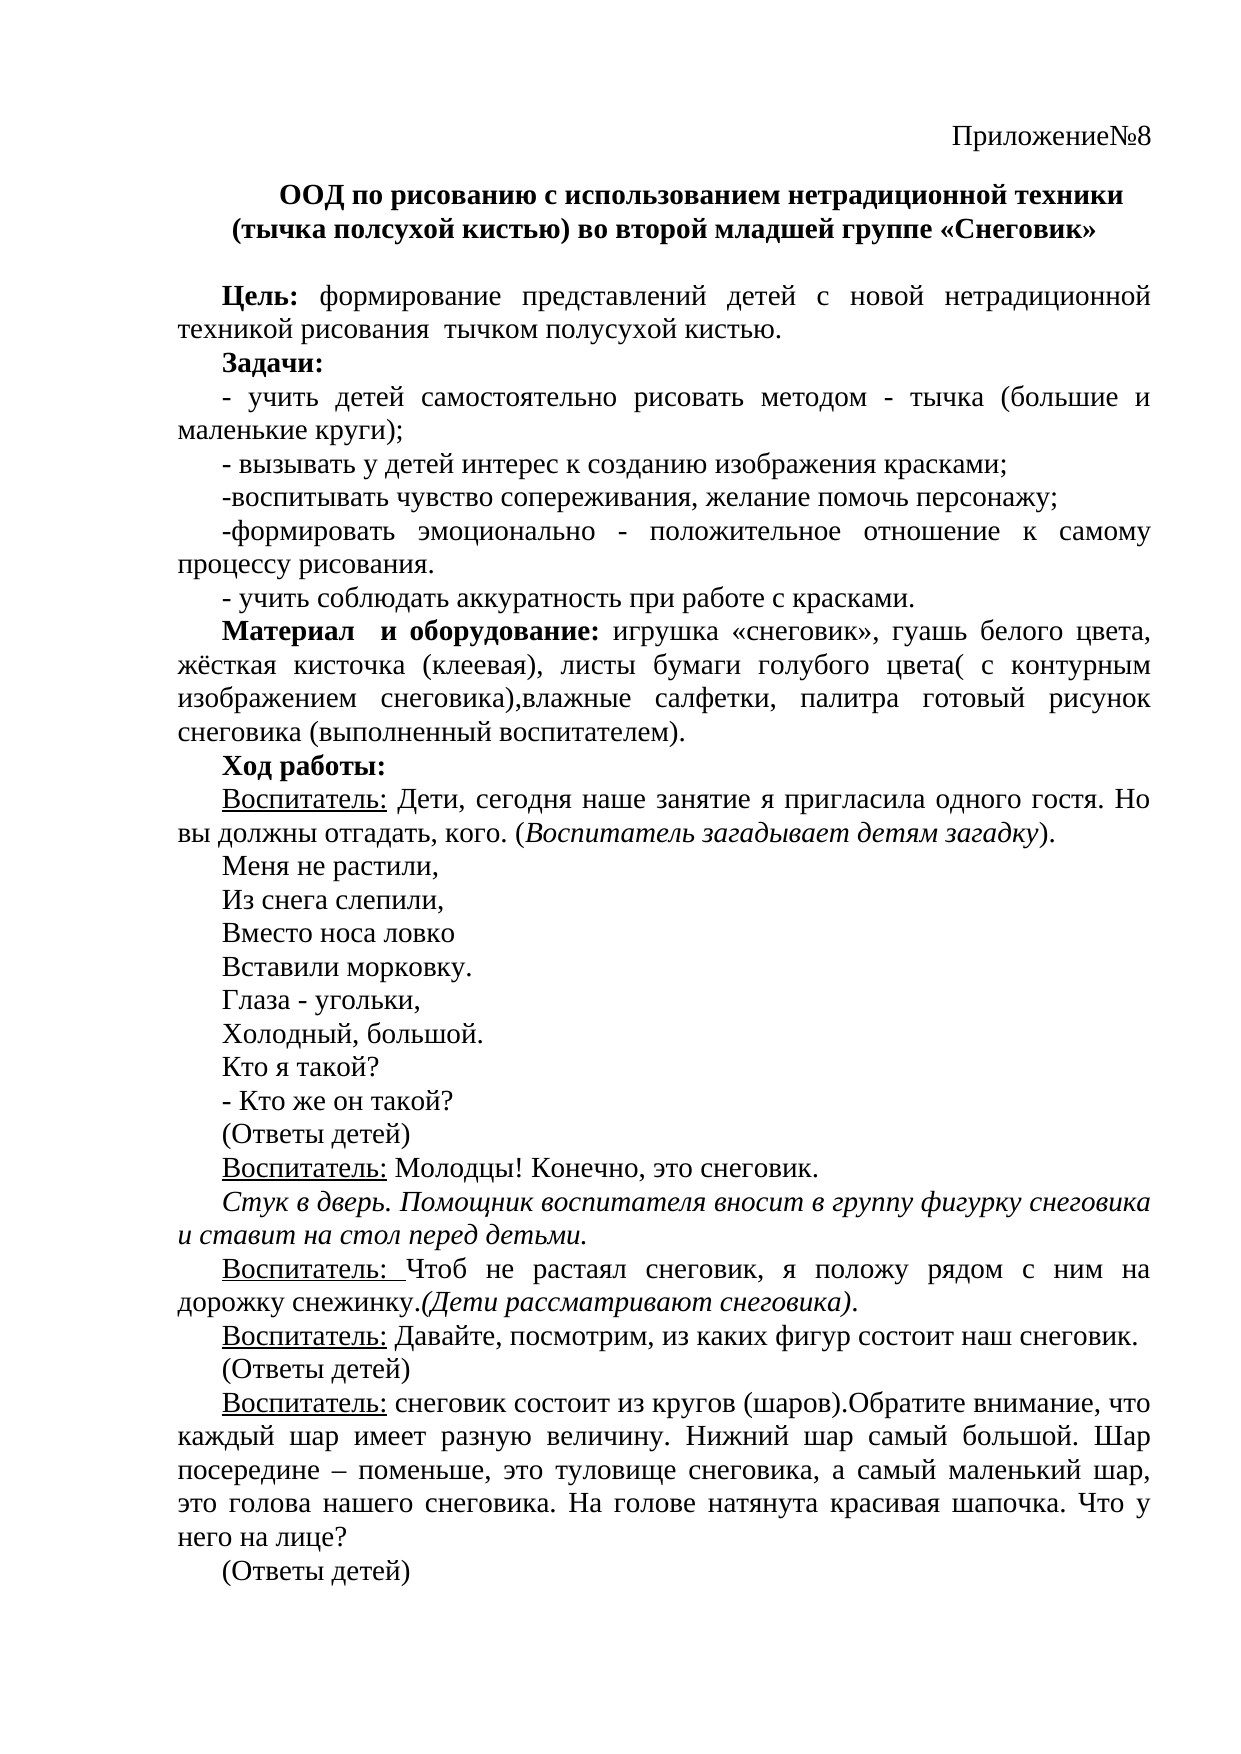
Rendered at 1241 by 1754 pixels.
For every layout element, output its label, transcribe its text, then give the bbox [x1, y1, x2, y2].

text Воспитатель: Давайте, посмотрим, из каких фигур состоит наш снеговик. [177, 1318, 1152, 1351]
text - учить соблюдать аккуратность при работе с красками. [177, 580, 1152, 613]
text Цель: формирование представлений детей с новой нетрадиционной техникой рисования тычком полусухой кистью. [177, 278, 1152, 345]
text Из снега слепили, [177, 882, 1152, 915]
text (Ответы детей) [177, 1117, 1152, 1150]
text Вместо носа ловко [177, 915, 1152, 949]
text - Кто же он такой? [177, 1083, 1152, 1117]
text Задачи: [177, 345, 1152, 379]
text Приложение№8 [177, 118, 1152, 152]
text Материал и оборудование: игрушка «снеговик», гуашь белого цвета, жёсткая кисточка (клеевая), листы бумаги голубого цвета( с контурным изображением снеговика),влажные салфетки, палитра готовый рисунок снеговика (выполненный воспитателем). [177, 613, 1152, 748]
text Кто я такой? [177, 1049, 1152, 1083]
text Ход работы: [177, 748, 1152, 781]
text Меня не растили, [177, 848, 1152, 882]
text Стук в дверь. Помощник воспитателя вносит в группу фигурку снеговика и ставит на стол перед детьми. [177, 1184, 1152, 1251]
text Вставили морковку. [177, 949, 1152, 982]
text (Ответы детей) [177, 1553, 1152, 1586]
text - вызывать у детей интерес к созданию изображения красками; [177, 446, 1152, 479]
text Воспитатель: Чтоб не растаял снеговик, я положу рядом с ним на дорожку снежинку.(Дети рассматривают снеговика). [177, 1251, 1152, 1318]
text Глаза - угольки, [177, 982, 1152, 1016]
text Воспитатель: снеговик состоит из кругов (шаров).Обратите внимание, что каждый шар имеет разную величину. Нижний шар самый большой. Шар посередине – поменьше, это туловище снеговика, а самый маленький шар, это голова нашего снеговика. На голове натянута красивая шапочка. Что у него на лице? [177, 1385, 1152, 1553]
text -воспитывать чувство сопереживания, желание помочь персонажу; [177, 479, 1152, 513]
text ООД по рисованию с использованием нетрадиционной техники (тычка полсухой кистью) во второй младшей группе «Снеговик» [177, 177, 1152, 244]
text (Ответы детей) [177, 1351, 1152, 1385]
text - учить детей самостоятельно рисовать методом - тычка (большие и маленькие круги); [177, 379, 1152, 446]
text Воспитатель: Молодцы! Конечно, это снеговик. [177, 1150, 1152, 1184]
text Холодный, большой. [177, 1016, 1152, 1049]
text -формировать эмоционально - положительное отношение к самому процессу рисования. [177, 513, 1152, 580]
text Воспитатель: Дети, сегодня наше занятие я пригласила одного гостя. Но вы должны отгадать, кого. (Воспитатель загадывает детям загадку). [177, 781, 1152, 848]
